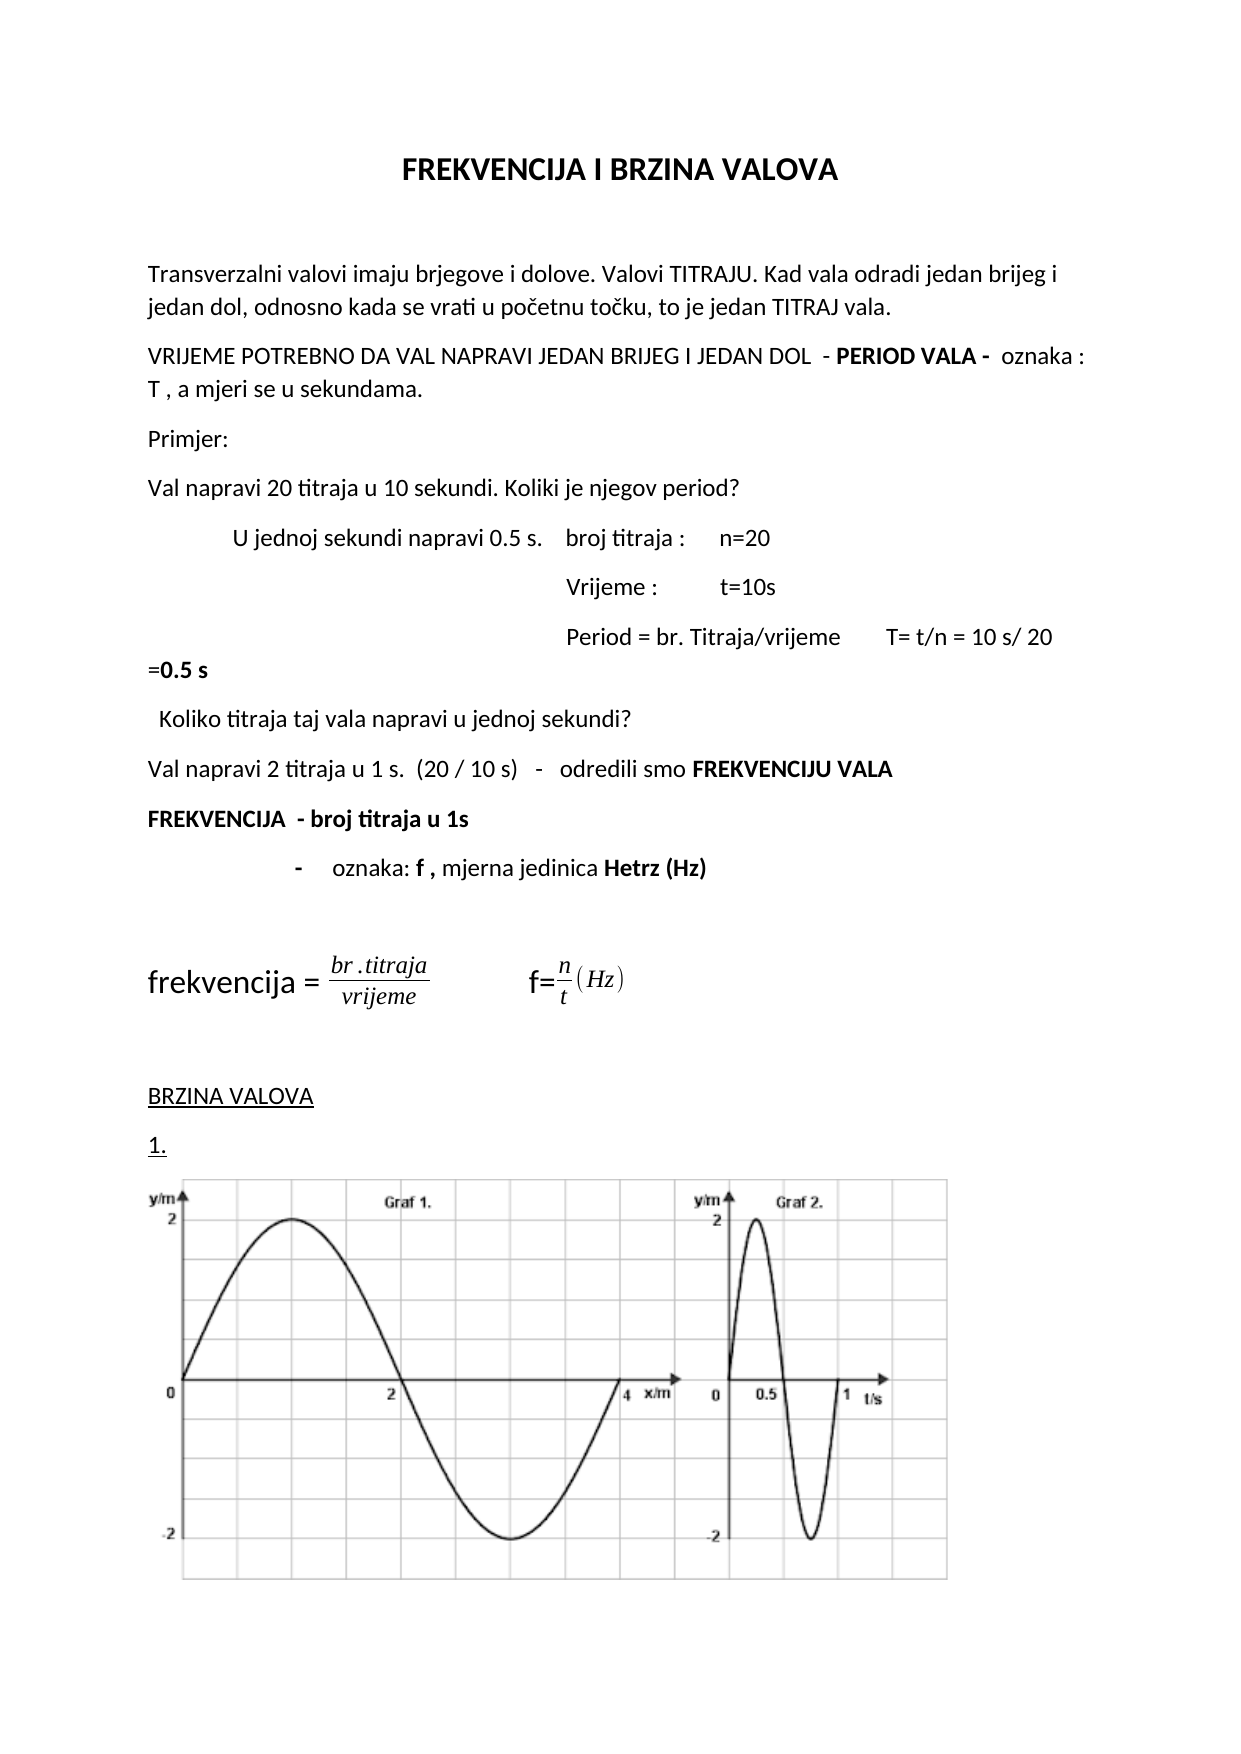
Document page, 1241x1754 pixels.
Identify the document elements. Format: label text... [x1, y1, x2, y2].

text frekvencija = f= [148, 952, 1093, 1011]
text FREKVENCIJA I BRZINA VALOVA [148, 148, 1093, 188]
text BRZINA VALOVA [148, 1080, 1093, 1111]
text FREKVENCIJA - broj titraja u 1s [148, 803, 1093, 833]
text Val napravi 2 titraja u 1 s. (20 / 10 s) - odredili smo FREKVENCIJU VALA [148, 753, 1093, 784]
text U jednoj sekundi napravi 0.5 s. broj titraja : n=20 [148, 522, 1093, 552]
text 1. [148, 1129, 1093, 1160]
text Vrijeme : t=10s [148, 572, 1093, 602]
text Transverzalni valovi imaju brjegove i dolove. Valovi TITRAJU. Kad vala odradi jedan brijeg i jedan dol, odnosno kada se vrati u početnu točku, to je jedan TITRAJ vala. [148, 258, 1093, 321]
text Period = br. Titraja/vrijeme T= t/n = 10 s/ 20 =0.5 s [148, 621, 1093, 684]
text Val napravi 20 titraja u 10 sekundi. Koliki je njegov period? [148, 472, 1093, 503]
picture [147, 1179, 948, 1580]
text Koliko titraja taj vala napravi u jednoj sekundi? [148, 704, 1093, 734]
text Primjer: [148, 423, 1093, 453]
list oznaka: f , mjerna jedinica Hetrz (Hz) [294, 852, 1093, 883]
text VRIJEME POTREBNO DA VAL NAPRAVI JEDAN BRIJEG I JEDAN DOL - PERIOD VALA - oznaka : T , a mjeri se u sekundama. [148, 340, 1093, 404]
